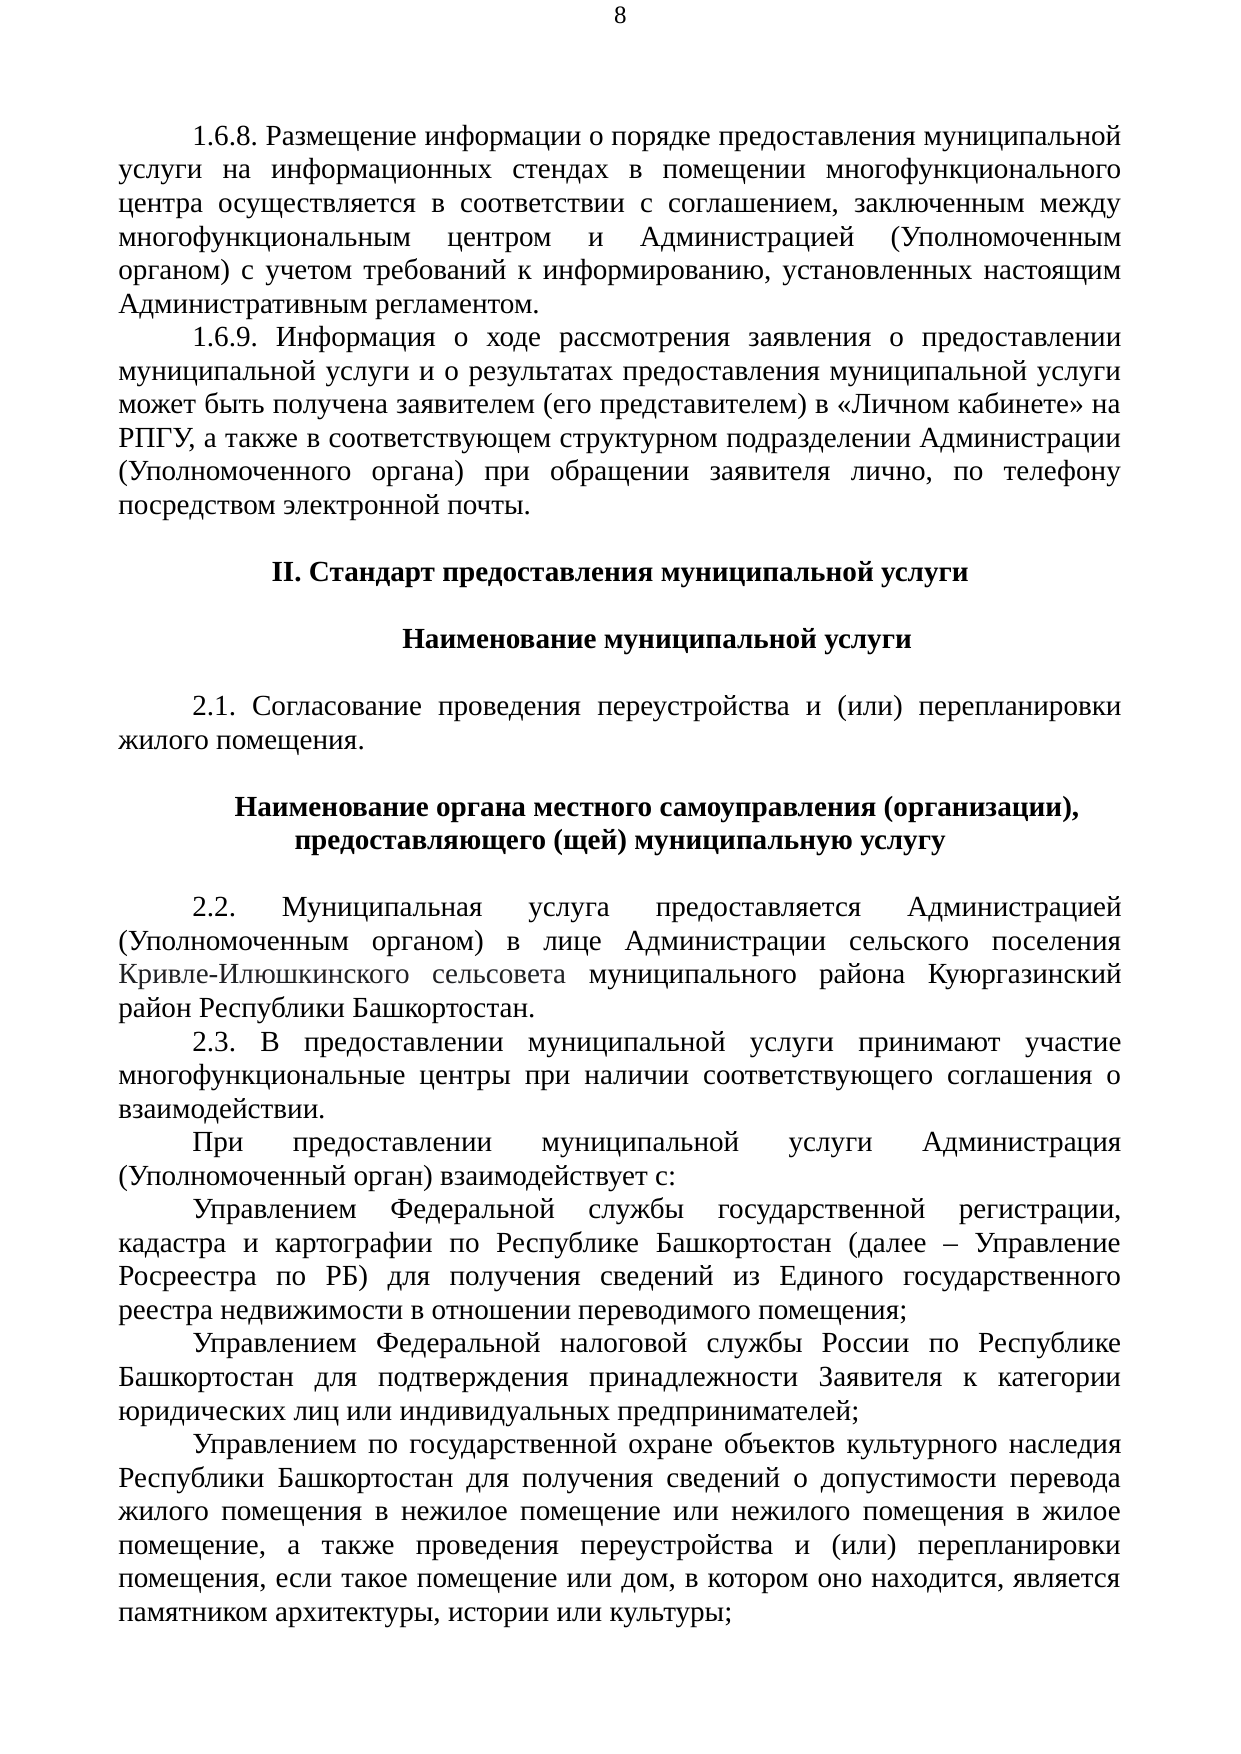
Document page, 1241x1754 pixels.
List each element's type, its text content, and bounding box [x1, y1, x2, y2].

text II. Стандарт предоставления муниципальной услуги [118, 554, 1122, 588]
text При предоставлении муниципальной услуги Администрация (Уполномоченный орган) взаимодействует с: [118, 1124, 1122, 1191]
text 2.3. В предоставлении муниципальной услуги принимают участие многофункциональные центры при наличии соответствующего соглашения о взаимодействии. [118, 1024, 1122, 1124]
text 2.2. Муниципальная услуга предоставляется Администрацией (Уполномоченным органом) в лице Администрации сельского поселения Кривле-Илюшкинского сельсовета муниципального района Куюргазинский район Республики Башкортостан. [118, 889, 1122, 1024]
text Управлением Федеральной службы государственной регистрации, кадастра и картографии по Республике Башкортостан (далее – Управление Росреестра по РБ) для получения сведений из Единого государственного реестра недвижимости в отношении переводимого помещения; [118, 1191, 1122, 1326]
text Управлением по государственной охране объектов культурного наследия Республики Башкортостан для получения сведений о допустимости перевода жилого помещения в нежилое помещение или нежилого помещения в жилое помещение, а также проведения переустройства и (или) перепланировки помещения, если такое помещение или дом, в котором оно находится, является памятником архитектуры, истории или культуры; [118, 1426, 1122, 1627]
text Управлением Федеральной налоговой службы России по Республике Башкортостан для подтверждения принадлежности Заявителя к категории юридических лиц или индивидуальных предпринимателей; [118, 1326, 1122, 1426]
text 1.6.9. Информация о ходе рассмотрения заявления о предоставлении муниципальной услуги и о результатах предоставления муниципальной услуги может быть получена заявителем (его представителем) в «Личном кабинете» на РПГУ, а также в соответствующем структурном подразделении Администрации (Уполномоченного органа) при обращении заявителя лично, по телефону посредством электронной почты. [118, 319, 1122, 521]
text 1.6.8. Размещение информации о порядке предоставления муниципальной услуги на информационных стендах в помещении многофункционального центра осуществляется в соответствии с соглашением, заключенным между многофункциональным центром и Администрацией (Уполномоченным органом) с учетом требований к информированию, установленных настоящим Административным регламентом. [118, 118, 1122, 319]
text 2.1. Согласование проведения переустройства и (или) перепланировки жилого помещения. [118, 688, 1122, 755]
text Наименование муниципальной услуги [118, 621, 1122, 655]
text Наименование органа местного самоуправления (организации), предоставляющего (щей) муниципальную услугу [118, 789, 1122, 856]
